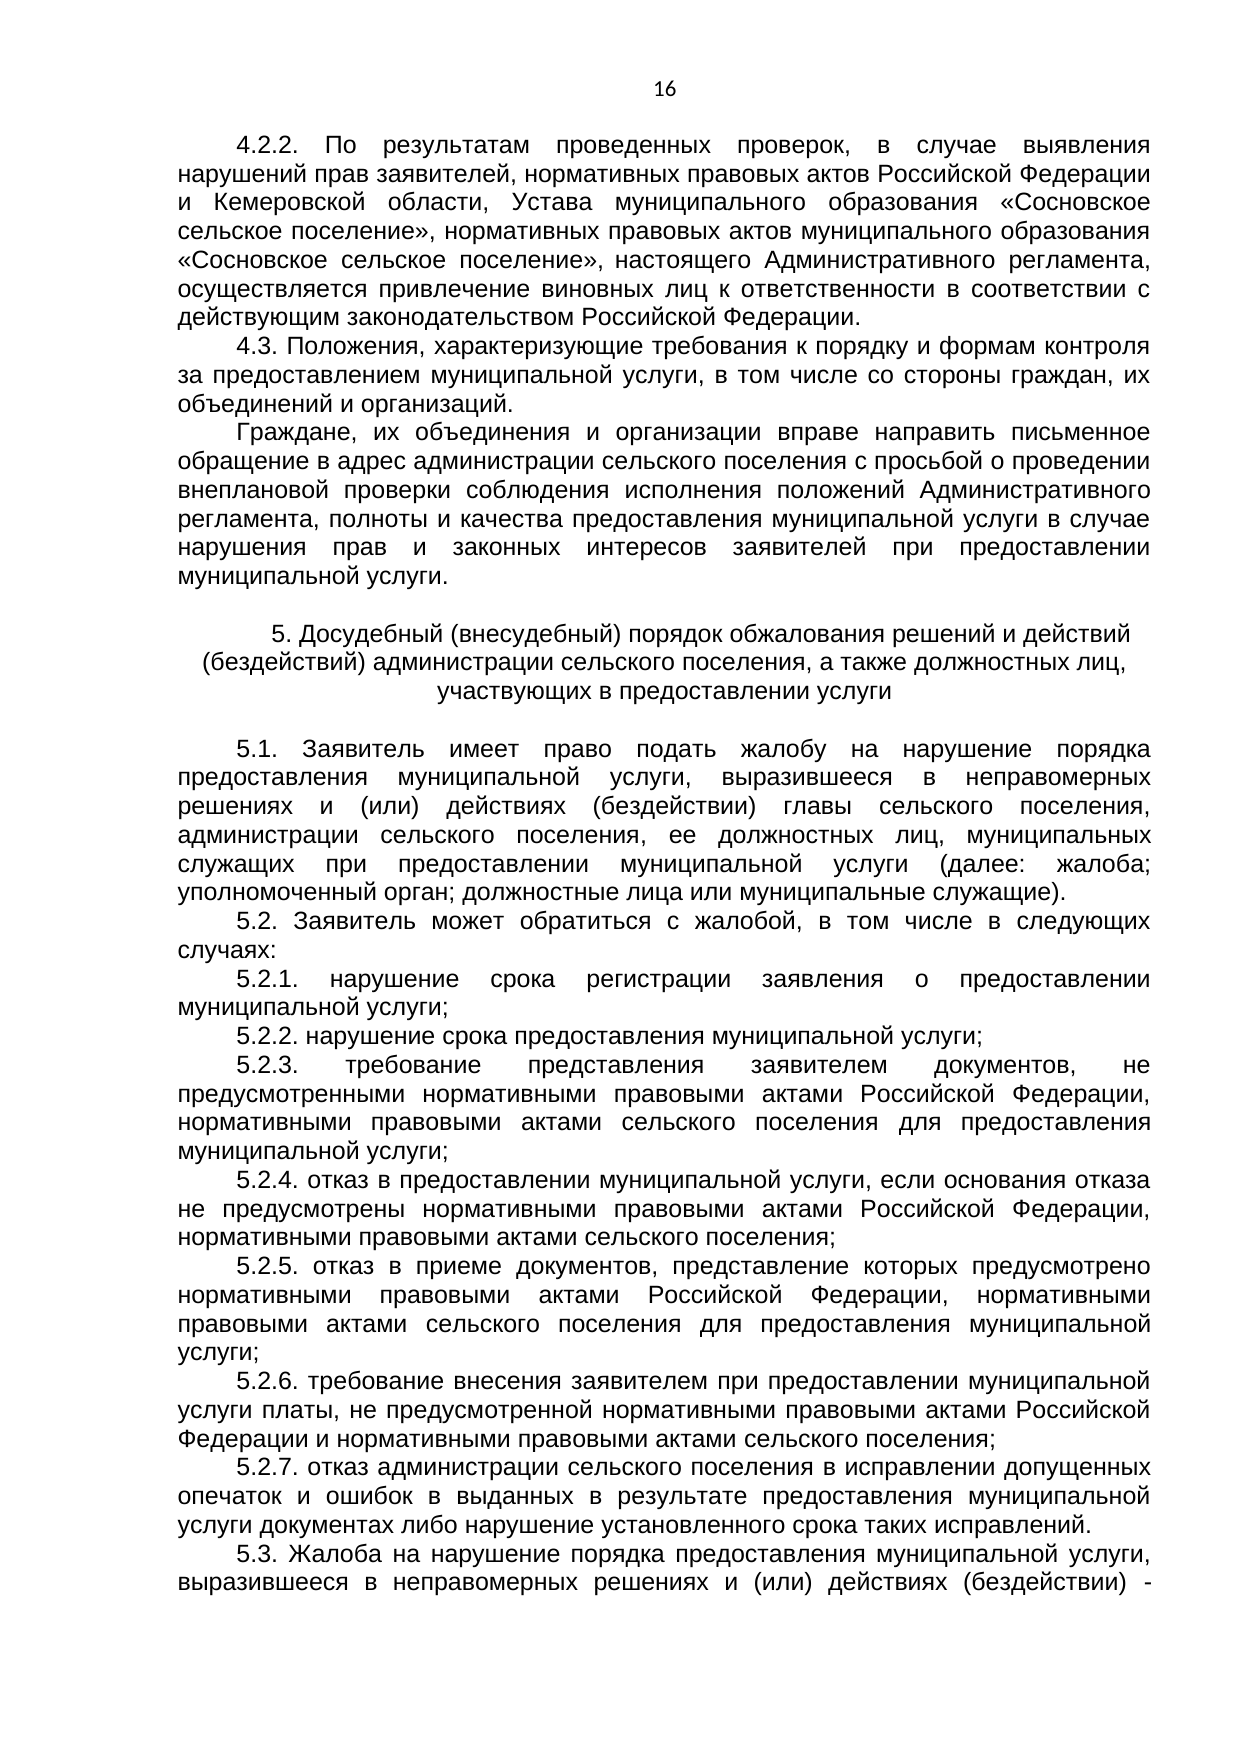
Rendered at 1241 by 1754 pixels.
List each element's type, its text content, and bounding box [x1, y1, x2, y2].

text 5.2.6. требование внесения заявителем при предоставлении муниципальной услуги платы, не предусмотренной нормативными правовыми актами Российской Федерации и нормативными правовыми актами сельского поселения; [177, 1366, 1152, 1452]
text Граждане, их объединения и организации вправе направить письменное обращение в адрес администрации сельского поселения с просьбой о проведении внеплановой проверки соблюдения исполнения положений Административного регламента, полноты и качества предоставления муниципальной услуги в случае нарушения прав и законных интересов заявителей при предоставлении муниципальной услуги. [177, 417, 1152, 590]
text 5.2.3. требование представления заявителем документов, не предусмотренными нормативными правовыми актами Российской Федерации, нормативными правовыми актами сельского поселения для предоставления муниципальной услуги; [177, 1050, 1152, 1165]
text 4.2.2. По результатам проведенных проверок, в случае выявления нарушений прав заявителей, нормативных правовых актов Российской Федерации и Кемеровской области, Устава муниципального образования «Сосновское сельское поселение», нормативных правовых актов муниципального образования «Сосновское сельское поселение», настоящего Административного регламента, осуществляется привлечение виновных лиц к ответственности в соответствии с действующим законодательством Российской Федерации. [177, 130, 1152, 331]
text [177, 1538, 1152, 1596]
text 4.3. Положения, характеризующие требования к порядку и формам контроля за предоставлением муниципальной услуги, в том числе со стороны граждан, их объединений и организаций. [177, 331, 1152, 417]
text 5.2.4. отказ в предоставлении муниципальной услуги, если основания отказа не предусмотрены нормативными правовыми актами Российской Федерации, нормативными правовыми актами сельского поселения; [177, 1165, 1152, 1251]
text 5.2.1. нарушение срока регистрации заявления о предоставлении муниципальной услуги; [177, 963, 1152, 1021]
text 5.1. Заявитель имеет право подать жалобу на нарушение порядка предоставления муниципальной услуги, выразившееся в неправомерных решениях и (или) действиях (бездействии) главы сельского поселения, администрации сельского поселения, ее должностных лиц, муниципальных служащих при предоставлении муниципальной услуги (далее: жалоба; уполномоченный орган; должностные лица или муниципальные служащие). [177, 733, 1152, 906]
text 5.2.5. отказ в приеме документов, представление которых предусмотрено нормативными правовыми актами Российской Федерации, нормативными правовыми актами сельского поселения для предоставления муниципальной услуги; [177, 1251, 1152, 1366]
text 5.2.7. отказ администрации сельского поселения в исправлении допущенных опечаток и ошибок в выданных в результате предоставления муниципальной услуги документах либо нарушение установленного срока таких исправлений. [177, 1452, 1152, 1538]
text 5.2.2. нарушение срока предоставления муниципальной услуги; [177, 1021, 1152, 1050]
text 5.2. Заявитель может обратиться с жалобой, в том числе в следующих случаях: [177, 906, 1152, 963]
text 5. Досудебный (внесудебный) порядок обжалования решений и действий (бездействий) администрации сельского поселения, а также должностных лиц, участвующих в предоставлении услуги [177, 618, 1152, 705]
